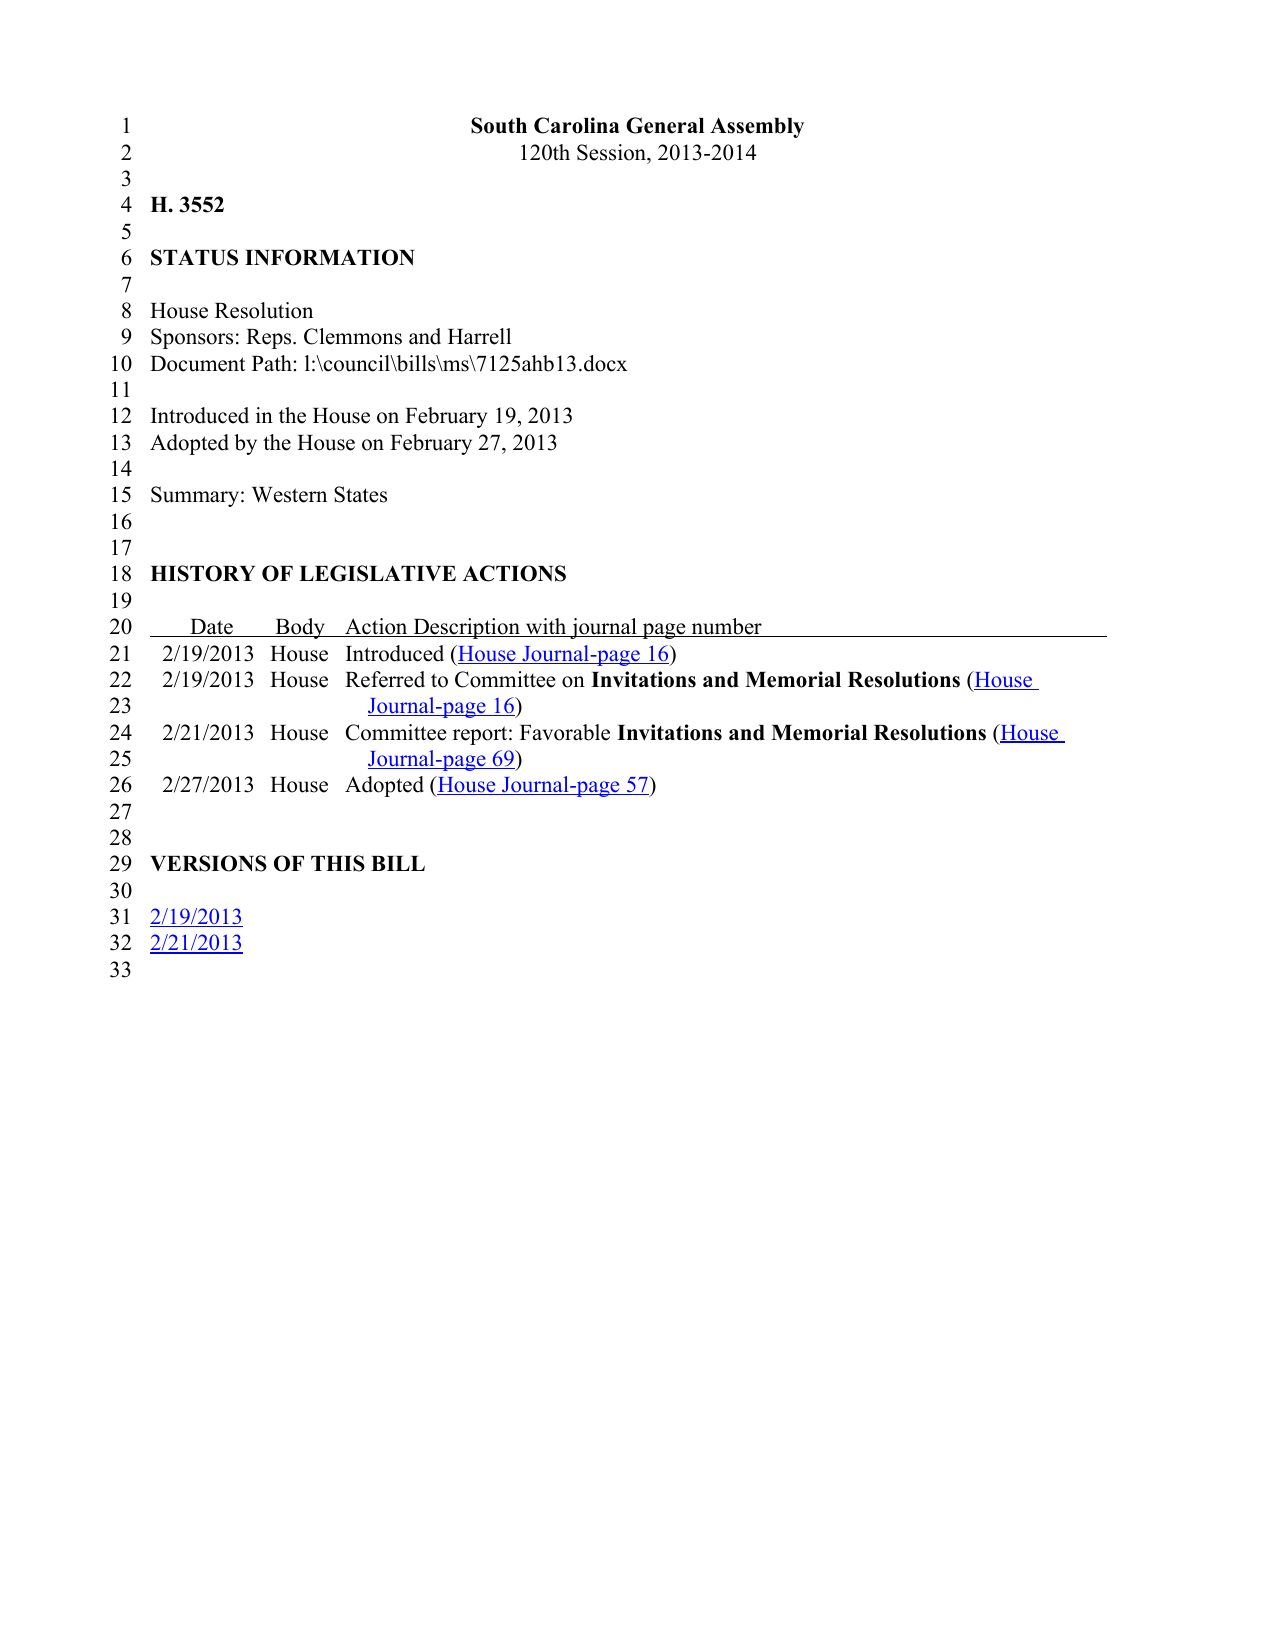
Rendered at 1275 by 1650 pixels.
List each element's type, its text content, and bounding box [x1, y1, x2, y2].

text Summary: Western States [150, 481, 1125, 508]
text STATUS INFORMATION [150, 244, 1125, 271]
text Sponsors: Reps. Clemmons and Harrell [150, 323, 1125, 350]
text HISTORY OF LEGISLATIVE ACTIONS [150, 561, 1125, 587]
text VERSIONS OF THIS BILL [150, 850, 1125, 877]
text H. 3552 [150, 192, 1125, 218]
text 120th Session, 2013-2014 [150, 139, 1125, 165]
text Adopted by the House on February 27, 2013 [150, 429, 1125, 455]
text 2/19/2013 House Introduced (House Journal-page 16) [150, 639, 1125, 666]
text 2/27/2013 House Adopted (House Journal-page 57) [150, 771, 1125, 798]
text 2/21/2013 [150, 929, 1125, 956]
text Date Body Action Description with journal page number [150, 613, 1125, 639]
text South Carolina General Assembly [150, 112, 1125, 139]
text 2/19/2013 [150, 903, 1125, 929]
text Introduced in the House on February 19, 2013 [150, 402, 1125, 429]
text Document Path: l:\council\bills\ms\7125ahb13.docx [150, 350, 1125, 376]
text 2/21/2013 House Committee report: Favorable Invitations and Memorial Resolutions (House Journal-page 69) [150, 719, 1125, 771]
text 2/19/2013 House Referred to Committee on Invitations and Memorial Resolutions (House Journal-page 16) [150, 666, 1125, 719]
text House Resolution [150, 297, 1125, 323]
